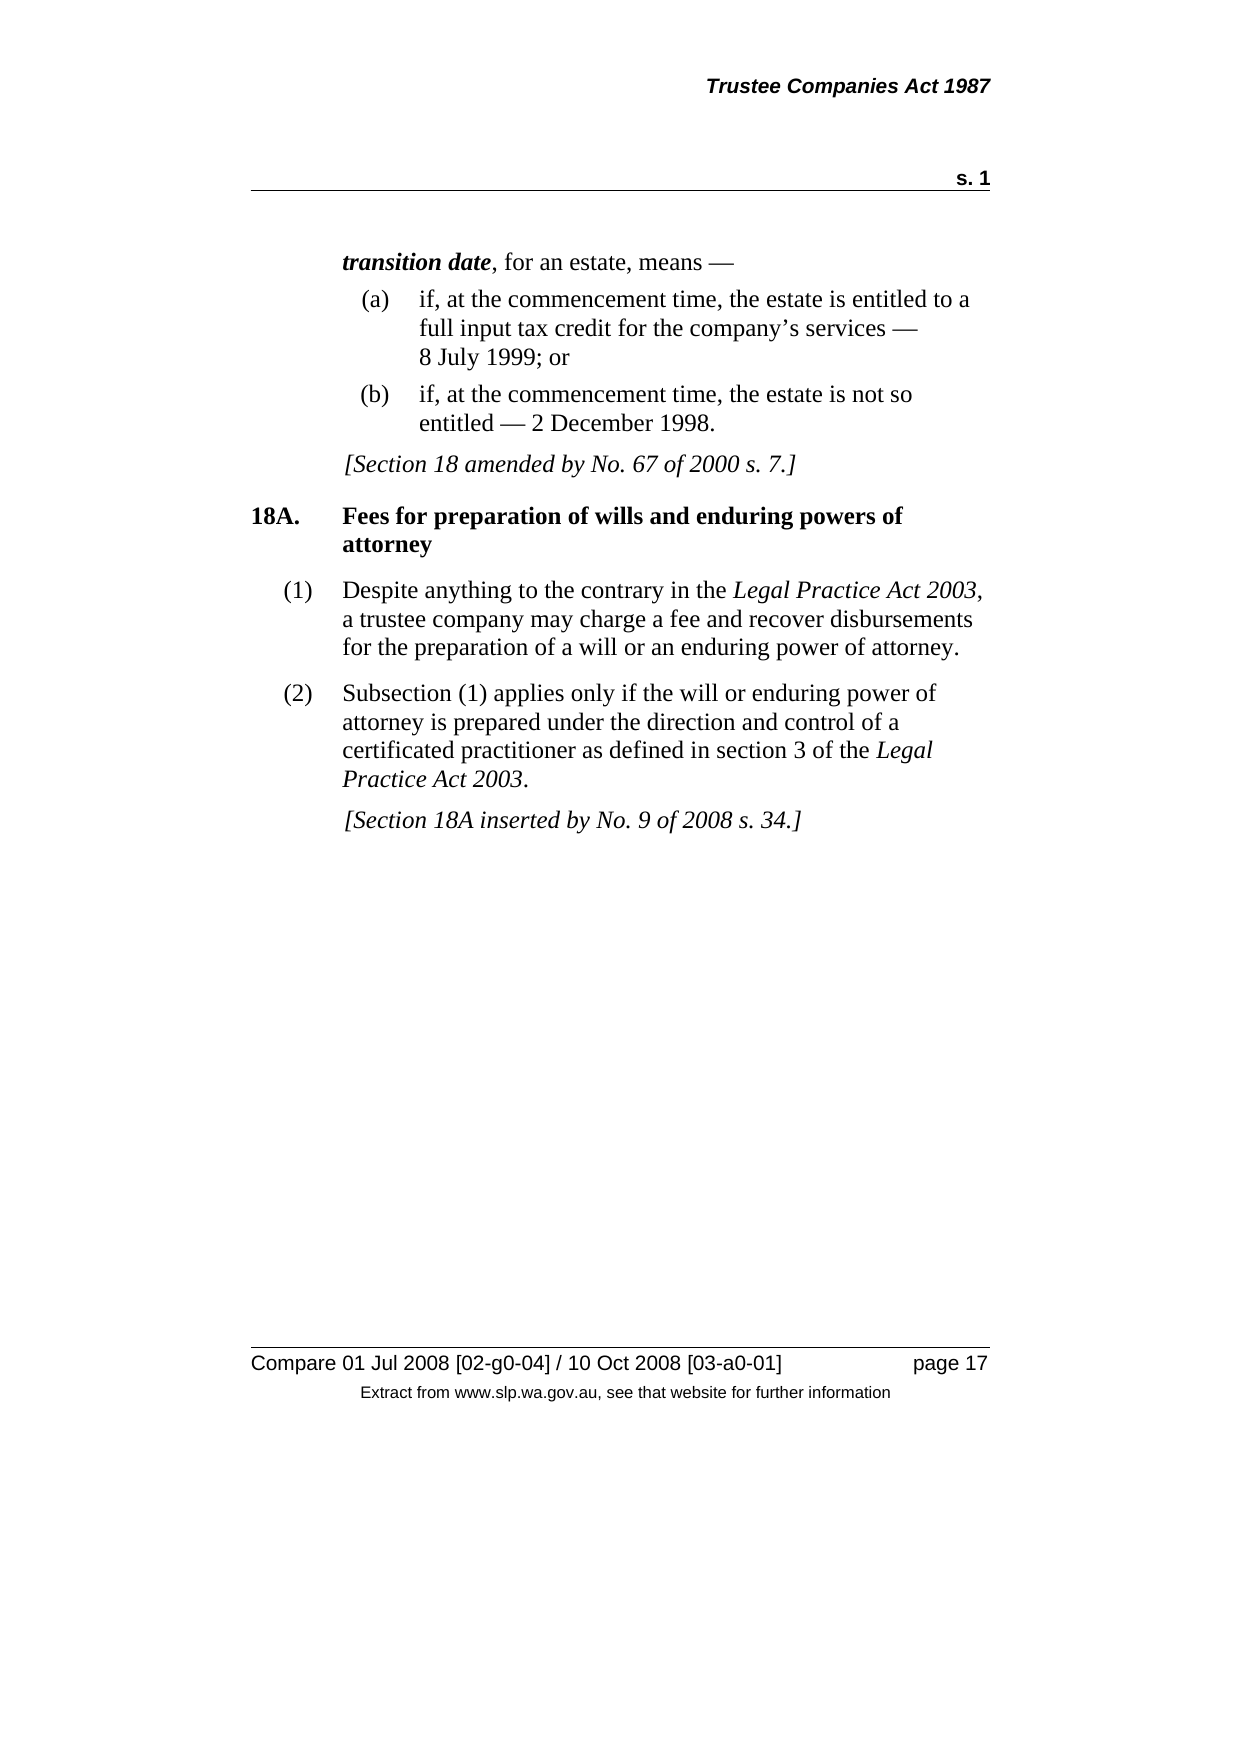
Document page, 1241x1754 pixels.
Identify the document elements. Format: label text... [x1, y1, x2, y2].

text [Section 18 amended by No. 67 of 2000 s. 7.] [251, 449, 990, 478]
text (2) Subsection (1) applies only if the will or enduring power of attorney is prepared under the direction and control of a certificated practitioner as defined in section 3 of the Legal Practice Act 2003. [251, 678, 990, 793]
text [Section 18A inserted by No. 9 of 2008 s. 34.] [251, 805, 990, 834]
text (a) if, at the commencement time, the estate is entitled to a full input tax credit for the company’s services — 8 July 1999; or [251, 284, 990, 371]
text transition date, for an estate, means — [251, 247, 990, 276]
text (b) if, at the commencement time, the estate is not so entitled — 2 December 1998. [251, 379, 990, 437]
subtitle 18A. Fees for preparation of wills and enduring powers of attorney [251, 501, 990, 558]
text (1) Despite anything to the contrary in the Legal Practice Act 2003, a trustee company may charge a fee and recover disbursements for the preparation of a will or an enduring power of attorney. [251, 575, 990, 661]
